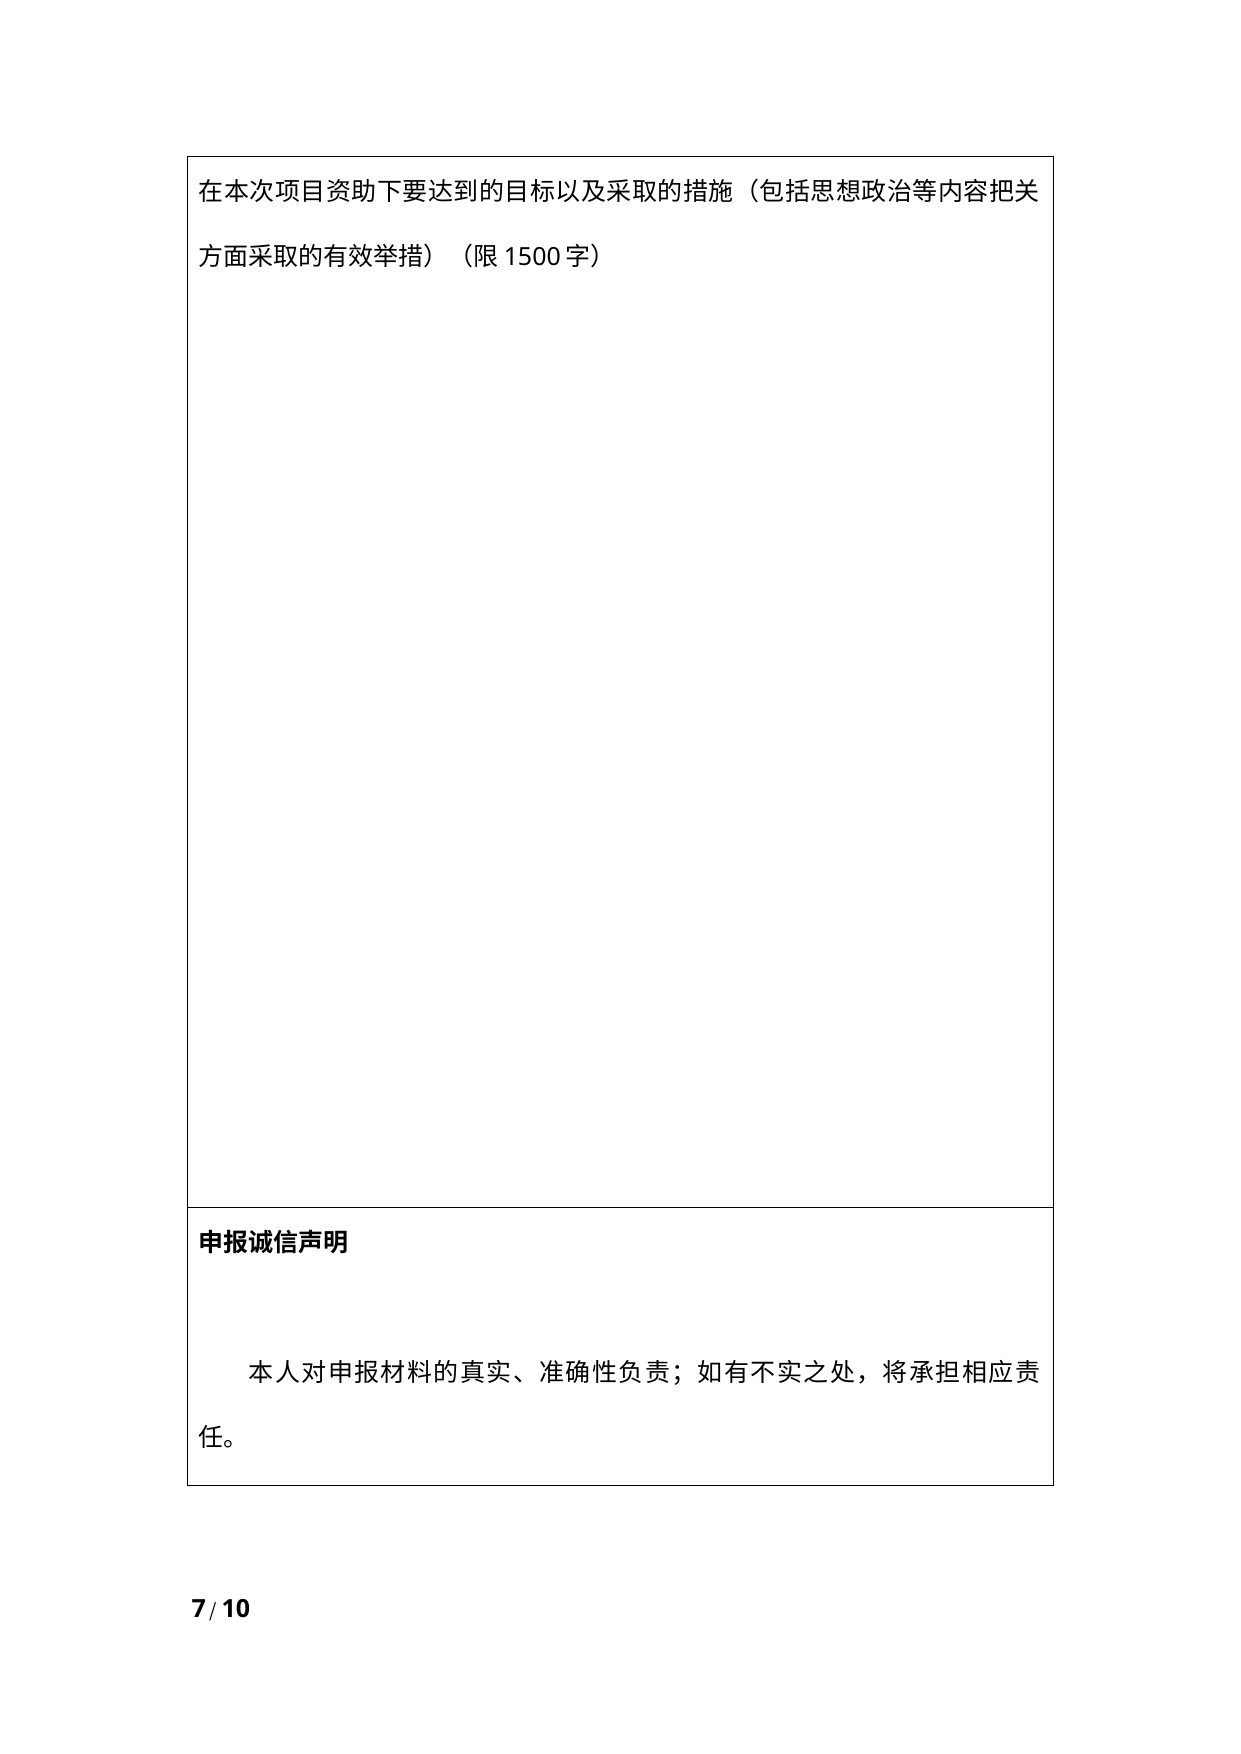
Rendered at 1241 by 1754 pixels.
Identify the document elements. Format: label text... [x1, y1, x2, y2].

table_cell 在本次项目资助下要达到的目标以及采取的措施（包括思想政治等内容把关方面采取的有效举措）（限1500字） [188, 157, 1053, 1207]
table_cell 申报诚信声明 本人对申报材料的真实、准确性负责；如有不实之处，将承担相应责任。 期刊负责人签字： 日期： [188, 1208, 1053, 1485]
